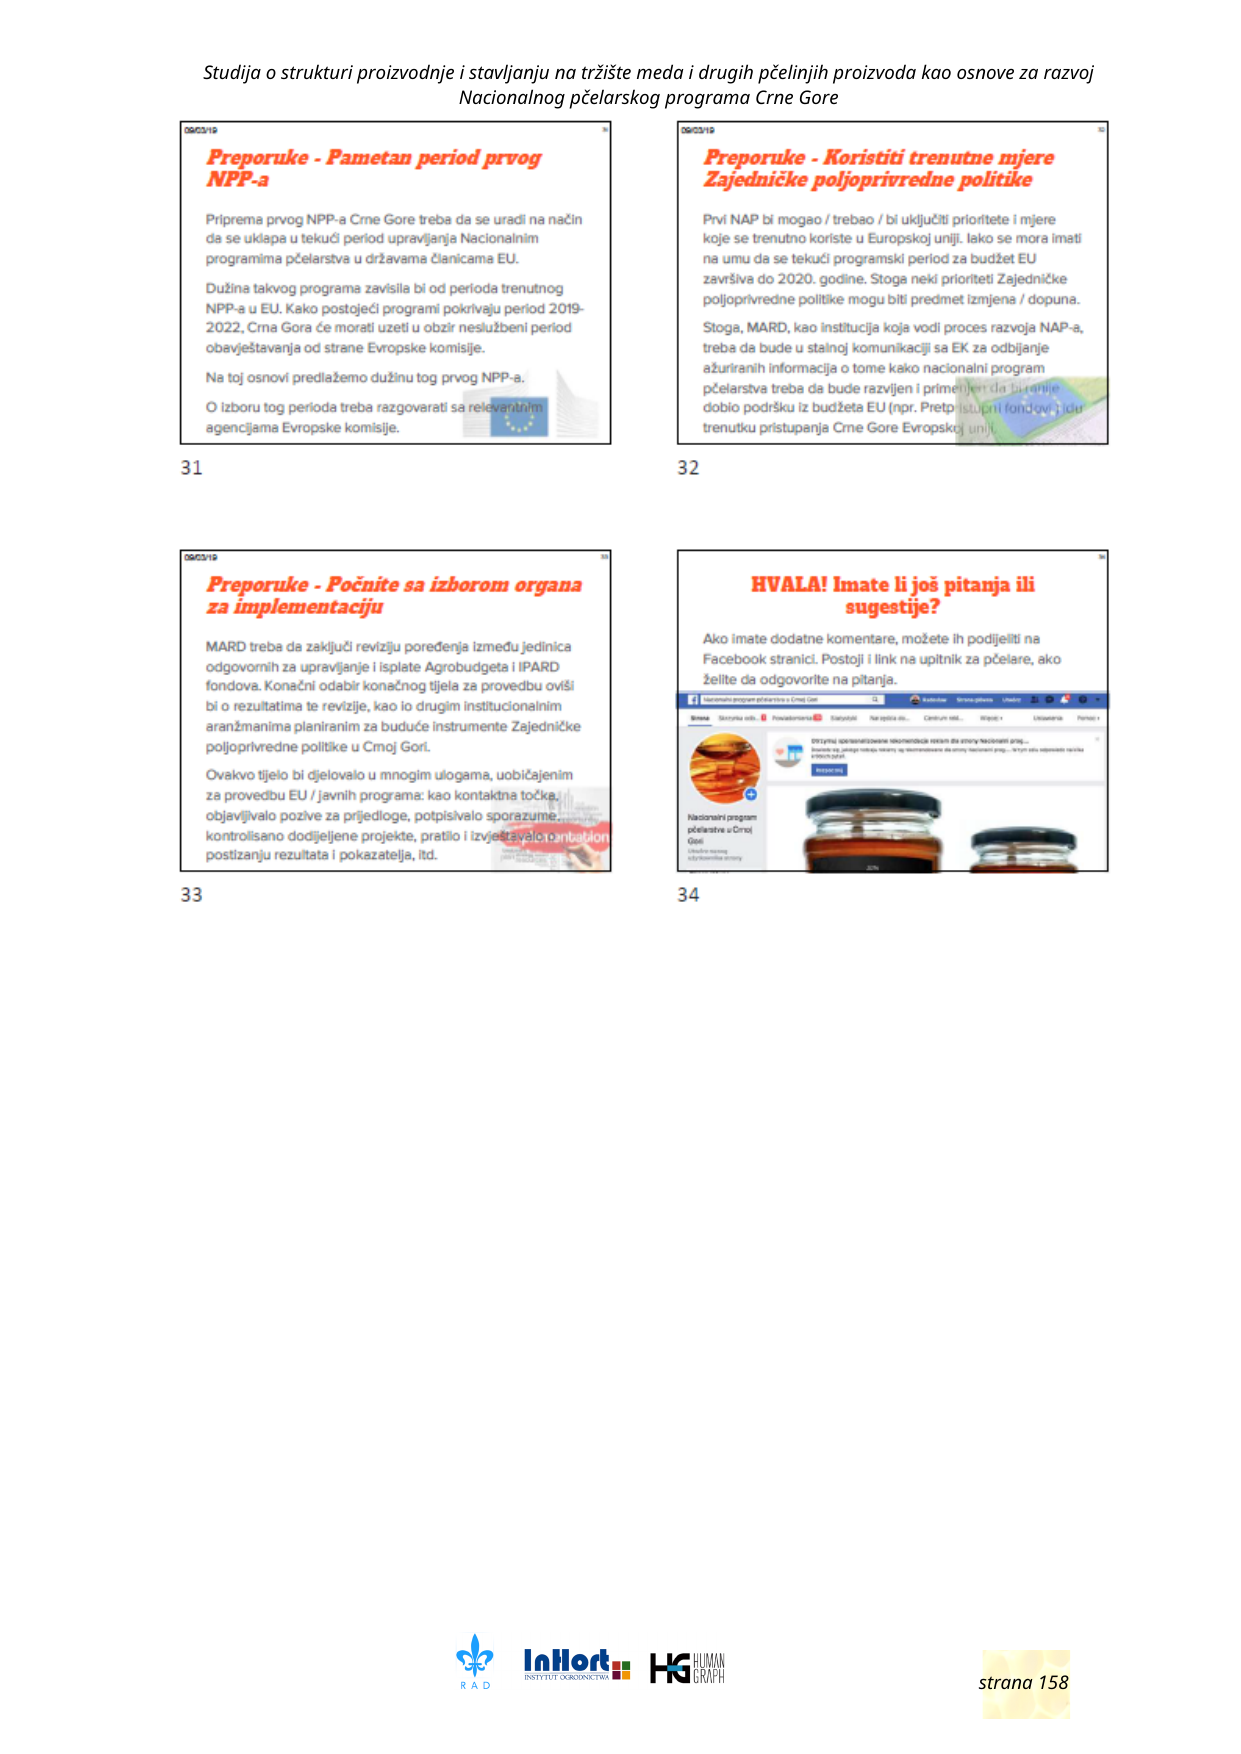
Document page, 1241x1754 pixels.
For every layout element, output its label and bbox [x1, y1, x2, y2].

picture [982, 1650, 1071, 1719]
picture [177, 118, 1112, 905]
picture [453, 1632, 726, 1690]
